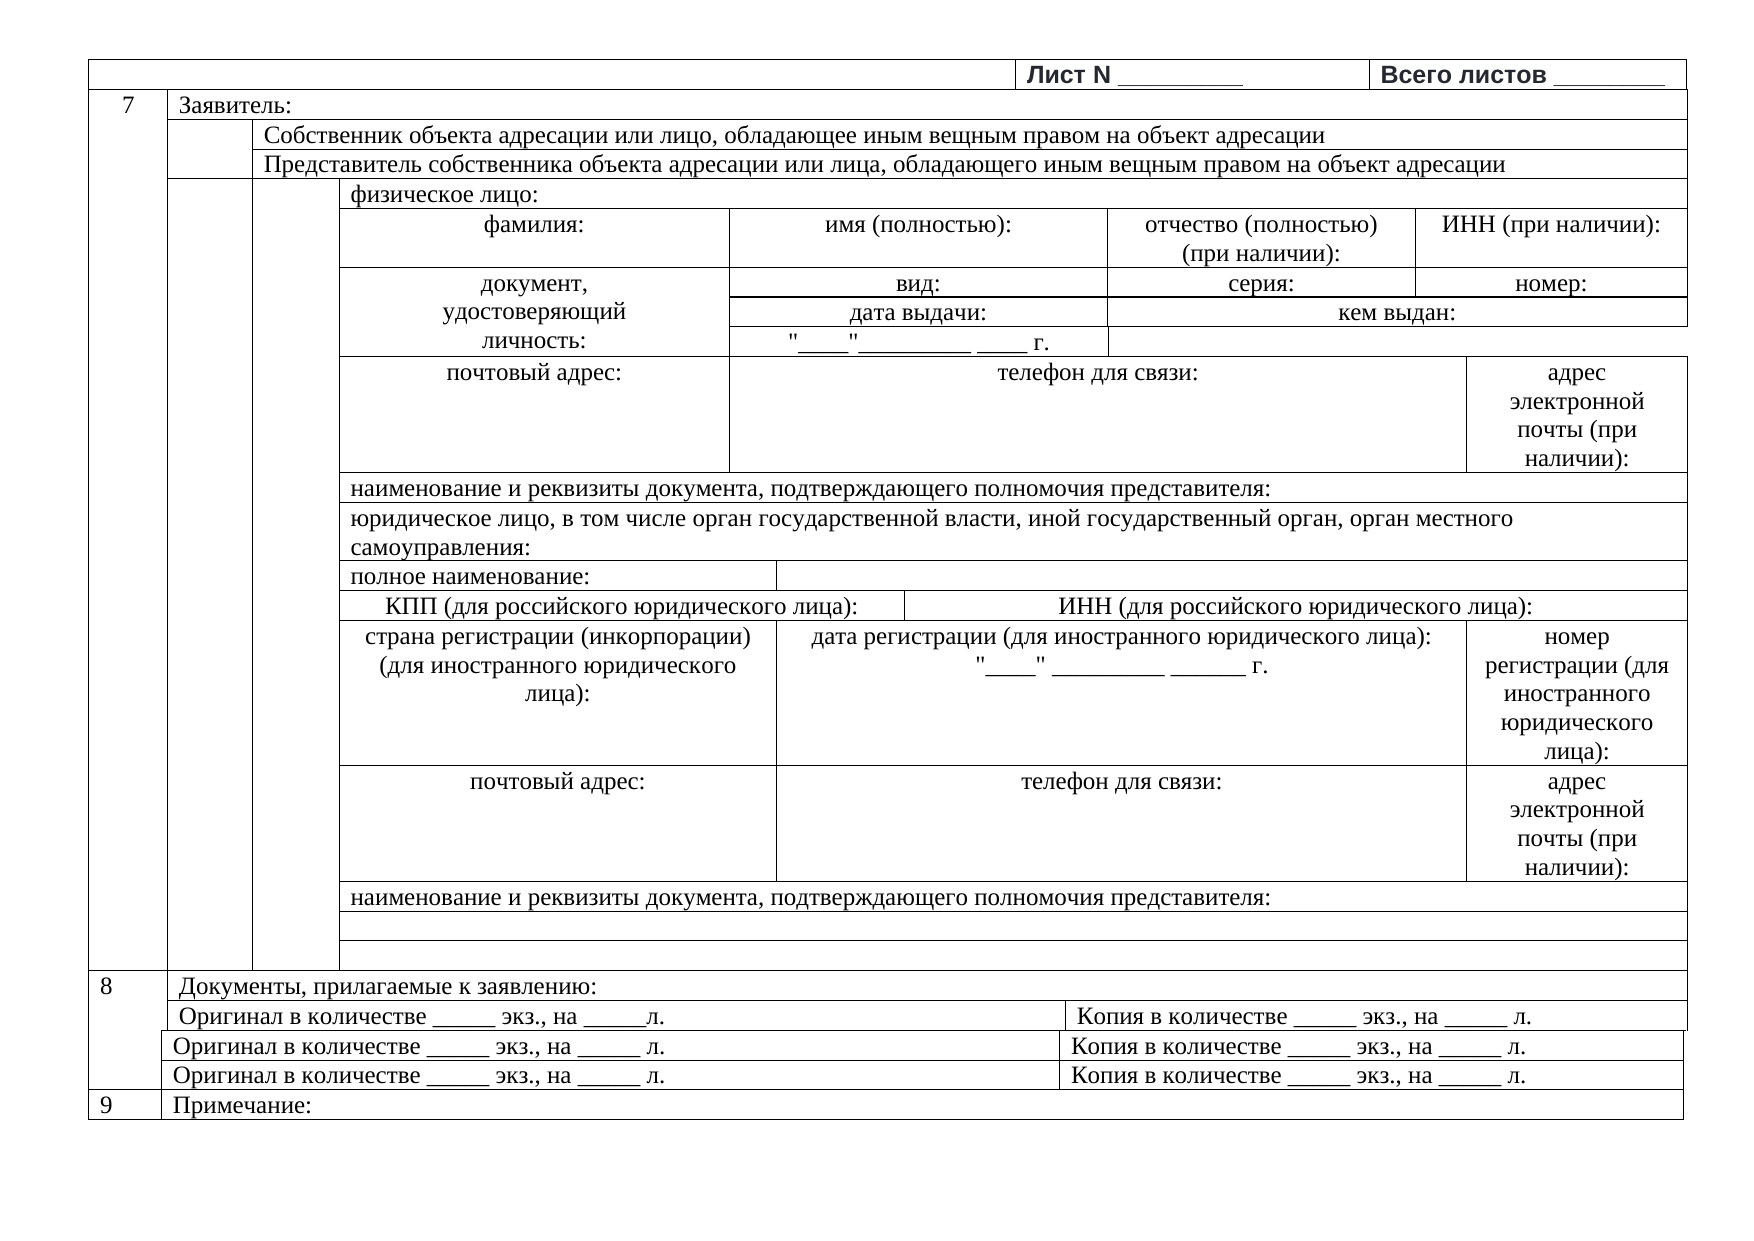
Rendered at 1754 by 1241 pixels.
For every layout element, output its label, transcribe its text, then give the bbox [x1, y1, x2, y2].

table_cell физическое лицо: [340, 179, 1687, 208]
table_cell Копия в количестве _____ экз., на _____ л. [1066, 1001, 1687, 1030]
table_cell документ, удостоверяющий личность: [340, 268, 729, 356]
table_cell Собственник объекта адресации или лицо, обладающее иным вещным правом на объект адресации [253, 120, 1687, 148]
table_header Всего листов ________ [1370, 60, 1686, 89]
table_cell страна регистрации (инкорпорации) (для иностранного юридического лица): [340, 621, 776, 765]
table_cell [168, 179, 252, 970]
table_cell Примечание: [162, 1090, 1683, 1119]
table_cell телефон для связи: [777, 766, 1466, 881]
table_cell [340, 912, 1687, 940]
table_cell "____"_________ ____ г. [730, 327, 1108, 356]
table_header Лист N _________ [1016, 60, 1369, 89]
table_cell [777, 561, 1687, 590]
table_header [89, 60, 1015, 89]
table_cell ИНН (для российского юридического лица): [905, 591, 1687, 620]
table_cell телефон для связи: [730, 357, 1466, 472]
table_cell 8 [89, 971, 167, 1030]
table_cell отчество (полностью) (при наличии): [1108, 209, 1415, 267]
table_cell наименование и реквизиты документа, подтверждающего полномочия представителя: [340, 473, 1687, 502]
table_cell [168, 120, 252, 178]
table_cell 7 [89, 90, 167, 970]
table_cell [89, 1030, 161, 1089]
table_cell 9 [89, 1090, 161, 1119]
table_cell почтовый адрес: [340, 766, 776, 881]
table_cell ИНН (при наличии): [1416, 209, 1687, 267]
table_cell [253, 179, 339, 970]
table_cell полное наименование: [340, 561, 776, 590]
table_cell номер регистрации (для иностранного юридического лица): [1467, 621, 1687, 765]
table_cell Копия в количестве _____ экз., на _____ л. [1060, 1061, 1683, 1089]
table_cell Представитель собственника объекта адресации или лица, обладающего иным вещным правом на объект адресации [253, 150, 1687, 178]
table_cell кем выдан: [1108, 298, 1687, 326]
table_cell наименование и реквизиты документа, подтверждающего полномочия представителя: [340, 882, 1687, 911]
table_cell дата выдачи: [730, 298, 1107, 326]
table_cell почтовый адрес: [340, 357, 729, 472]
table_cell [340, 941, 1687, 970]
table_cell Оригинал в количестве _____ экз., на _____ л. [162, 1061, 1059, 1089]
table_cell Оригинал в количестве _____ экз., на _____ л. [162, 1031, 1059, 1059]
table_cell вид: [730, 268, 1107, 296]
table_cell номер: [1416, 268, 1687, 296]
table_cell адрес электронной почты (при наличии): [1467, 766, 1687, 881]
table_cell Заявитель: [168, 90, 1687, 119]
table_cell КПП (для российского юридического лица): [340, 591, 904, 620]
table_cell адрес электронной почты (при наличии): [1467, 357, 1687, 472]
table_cell юридическое лицо, в том числе орган государственной власти, иной государственный орган, орган местного самоуправления: [340, 503, 1687, 560]
table_cell имя (полностью): [730, 209, 1107, 267]
table_cell серия: [1108, 268, 1415, 296]
table_cell фамилия: [340, 209, 729, 267]
table_cell Копия в количестве _____ экз., на _____ л. [1060, 1031, 1683, 1059]
table_cell Оригинал в количестве _____ экз., на _____л. [168, 1001, 1065, 1030]
table_cell [1109, 327, 1687, 356]
table_cell Документы, прилагаемые к заявлению: [168, 971, 1687, 1000]
table_cell дата регистрации (для иностранного юридического лица): "____" _________ ______ г. [777, 621, 1466, 765]
